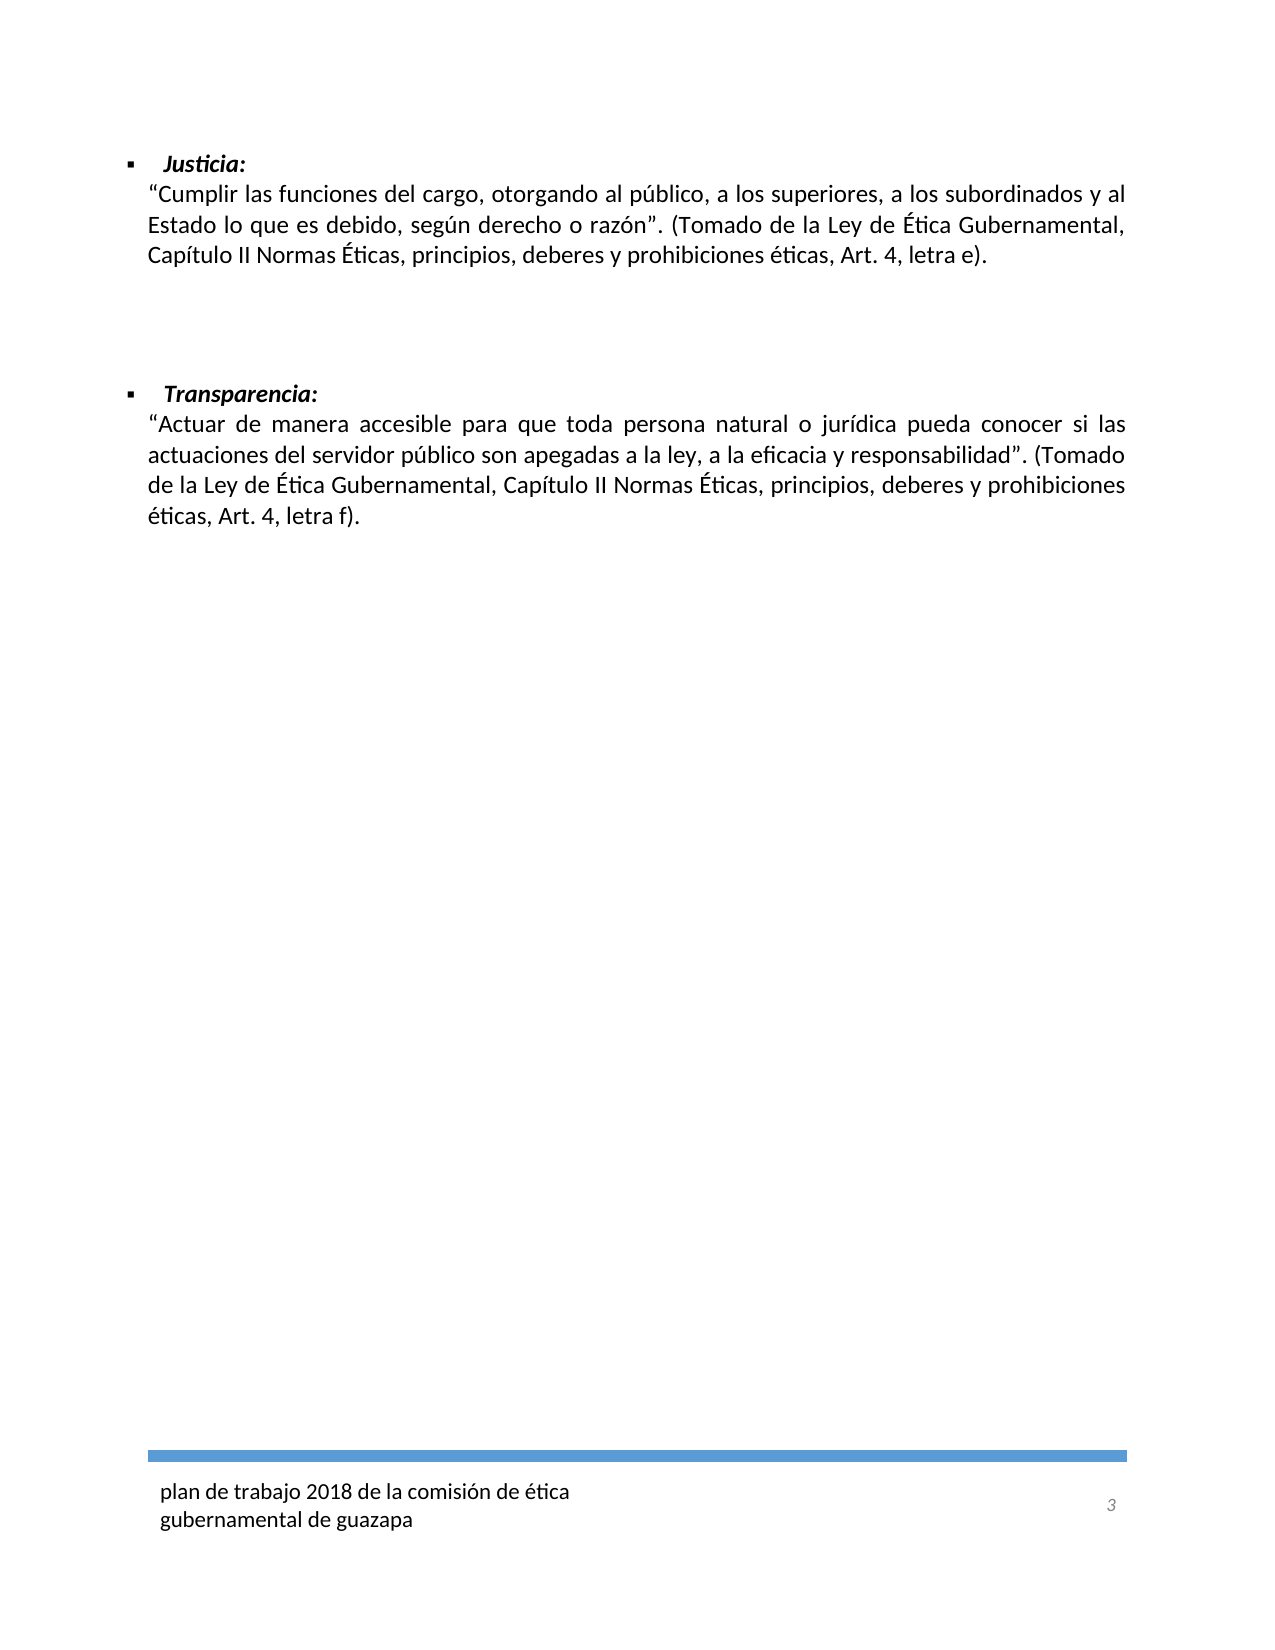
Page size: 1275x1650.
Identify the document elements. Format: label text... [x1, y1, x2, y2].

text “Cumplir las funciones del cargo, otorgando al público, a los superiores, a los subordinados y al Estado lo que es debido, según derecho o razón”. (Tomado de la Ley de Ética Gubernamental, Capítulo II Normas Éticas, principios, deberes y prohibiciones éticas, Art. 4, letra e). [148, 178, 1127, 270]
list Transparencia: [126, 378, 1127, 408]
list Justicia: [126, 148, 1127, 178]
text “Actuar de manera accesible para que toda persona natural o jurídica pueda conocer si las actuaciones del servidor público son apegadas a la ley, a la eficacia y responsabilidad”. (Tomado de la Ley de Ética Gubernamental, Capítulo II Normas Éticas, principios, deberes y prohibiciones éticas, Art. 4, letra f). [148, 408, 1127, 530]
